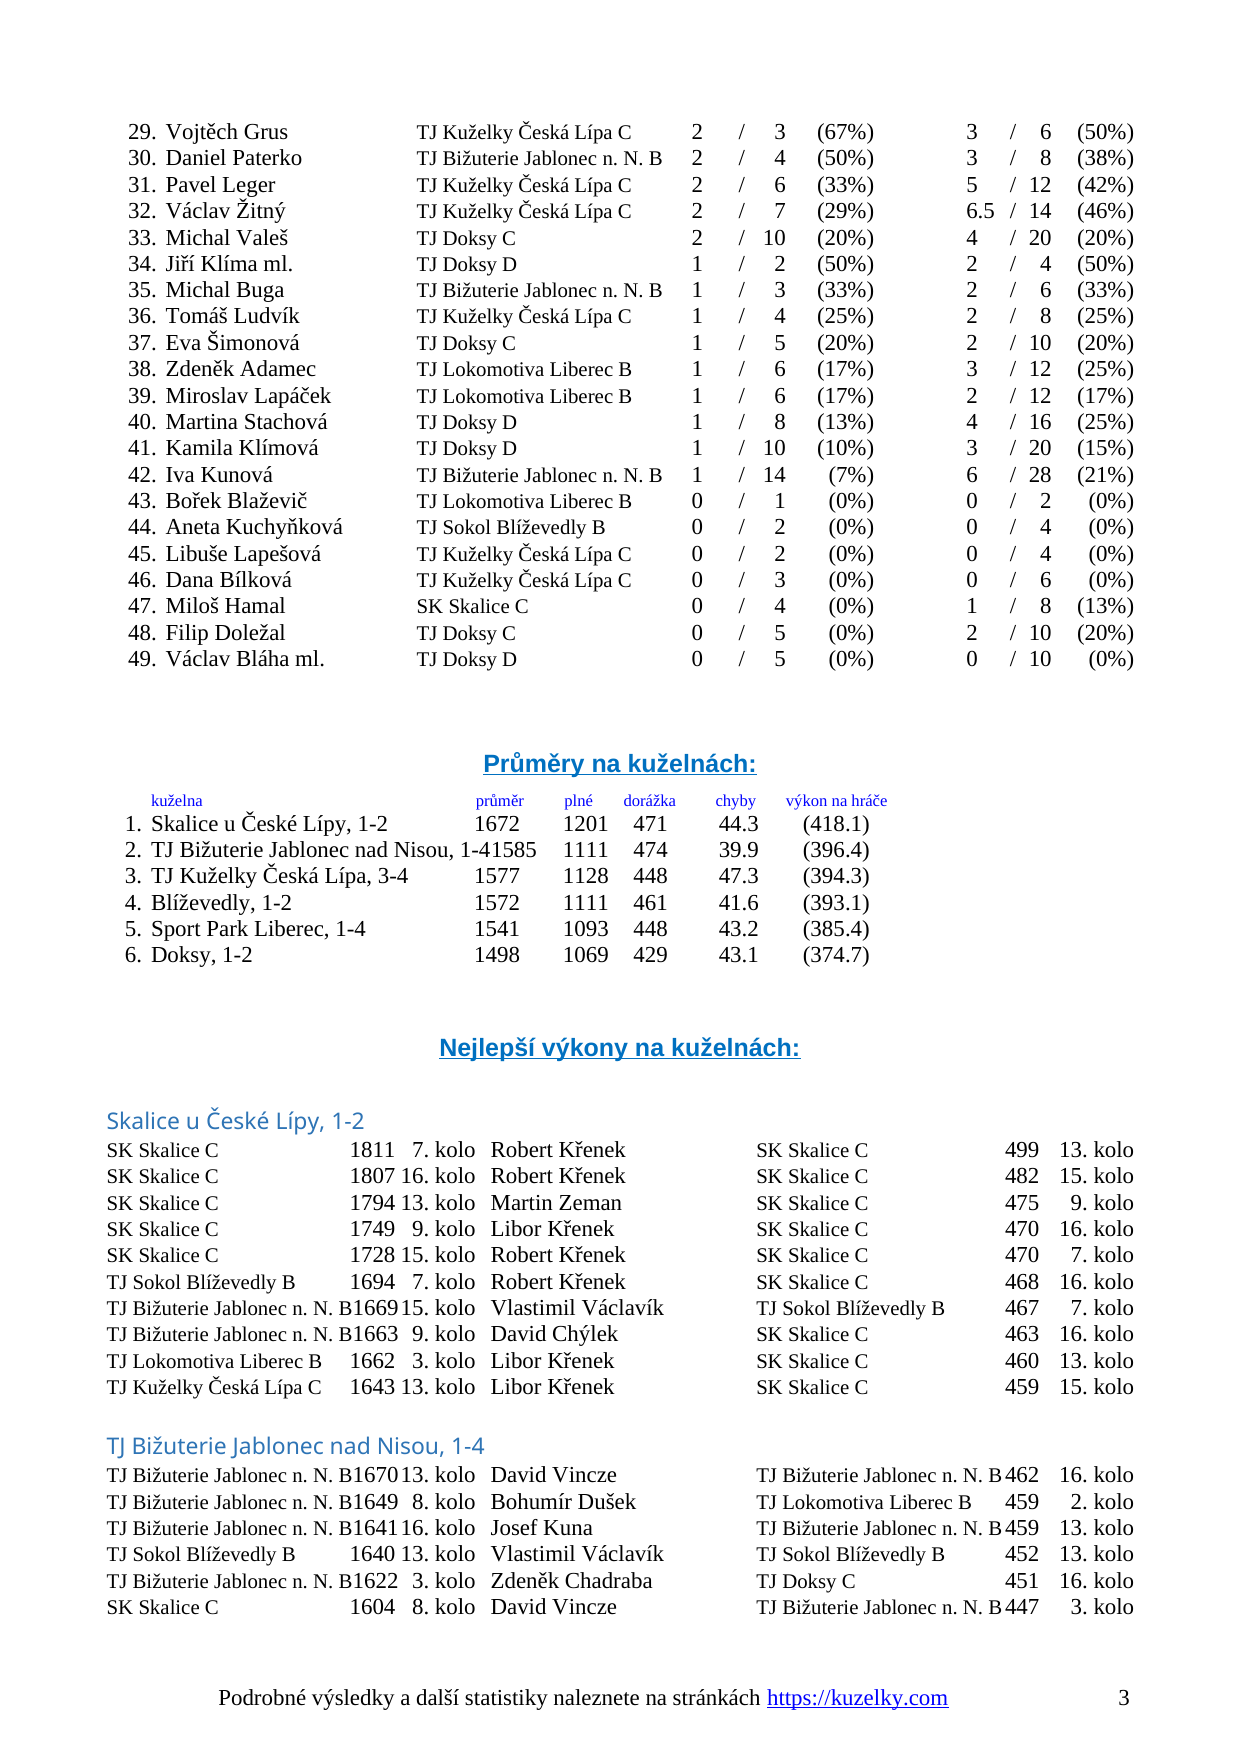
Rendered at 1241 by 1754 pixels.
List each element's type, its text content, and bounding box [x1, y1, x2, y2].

text 39. Miroslav Lapáček TJ Lokomotiva Liberec B 1 / 6 (17%) 2 / 12 (17%) [106, 382, 1134, 408]
text 4. Blíževedly, 1-2 1572 1111 461 41.6 (393.1) [106, 889, 1134, 915]
text 49. Václav Bláha ml. TJ Doksy D 0 / 5 (0%) 0 / 10 (0%) [106, 645, 1134, 672]
text 37. Eva Šimonová TJ Doksy C 1 / 5 (20%) 2 / 10 (20%) [106, 329, 1134, 355]
text SK Skalice C 1749 9. kolo Libor Křenek SK Skalice C 470 16. kolo [106, 1215, 1134, 1241]
text 38. Zdeněk Adamec TJ Lokomotiva Liberec B 1 / 6 (17%) 3 / 12 (25%) [106, 355, 1134, 382]
text 35. Michal Buga TJ Bižuterie Jablonec n. N. B 1 / 3 (33%) 2 / 6 (33%) [106, 276, 1134, 303]
subtitle Skalice u České Lípy, 1-2 [106, 1105, 1134, 1136]
text TJ Lokomotiva Liberec B 1662 3. kolo Libor Křenek SK Skalice C 460 13. kolo [106, 1347, 1134, 1373]
text 5. Sport Park Liberec, 1-4 1541 1093 448 43.2 (385.4) [106, 915, 1134, 941]
text TJ Bižuterie Jablonec n. N. B 1663 9. kolo David Chýlek SK Skalice C 463 16. kolo [106, 1321, 1134, 1347]
text kuželna průměr plné dorážka chyby výkon na hráče [106, 791, 1134, 810]
text SK Skalice C 1728 15. kolo Robert Křenek SK Skalice C 470 7. kolo [106, 1241, 1134, 1268]
text TJ Bižuterie Jablonec n. N. B 1669 15. kolo Vlastimil Václavík TJ Sokol Blíževedly B 467 7. kolo [106, 1294, 1134, 1321]
text TJ Kuželky Česká Lípa C 1643 13. kolo Libor Křenek SK Skalice C 459 15. kolo [106, 1373, 1134, 1399]
text 40. Martina Stachová TJ Doksy D 1 / 8 (13%) 4 / 16 (25%) [106, 408, 1134, 434]
text 46. Dana Bílková TJ Kuželky Česká Lípa C 0 / 3 (0%) 0 / 6 (0%) [106, 566, 1134, 592]
text TJ Bižuterie Jablonec n. N. B 1649 8. kolo Bohumír Dušek TJ Lokomotiva Liberec B 459 2. kolo [106, 1488, 1134, 1514]
text 32. Václav Žitný TJ Kuželky Česká Lípa C 2 / 7 (29%) 6.5 / 14 (46%) [106, 197, 1134, 223]
text Nejlepší výkony na kuželnách: [94, 1033, 1145, 1062]
text 43. Bořek Blaževič TJ Lokomotiva Liberec B 0 / 1 (0%) 0 / 2 (0%) [106, 487, 1134, 513]
text 1. Skalice u České Lípy, 1-2 1672 1201 471 44.3 (418.1) [106, 810, 1134, 836]
text 42. Iva Kunová TJ Bižuterie Jablonec n. N. B 1 / 14 (7%) 6 / 28 (21%) [106, 461, 1134, 487]
text 30. Daniel Paterko TJ Bižuterie Jablonec n. N. B 2 / 4 (50%) 3 / 8 (38%) [106, 144, 1134, 171]
subtitle TJ Bižuterie Jablonec nad Nisou, 1-4 [106, 1430, 1134, 1461]
text 36. Tomáš Ludvík TJ Kuželky Česká Lípa C 1 / 4 (25%) 2 / 8 (25%) [106, 303, 1134, 329]
text SK Skalice C 1811 7. kolo Robert Křenek SK Skalice C 499 13. kolo [106, 1136, 1134, 1162]
text 31. Pavel Leger TJ Kuželky Česká Lípa C 2 / 6 (33%) 5 / 12 (42%) [106, 171, 1134, 197]
text TJ Sokol Blíževedly B 1694 7. kolo Robert Křenek SK Skalice C 468 16. kolo [106, 1268, 1134, 1294]
text TJ Bižuterie Jablonec n. N. B 1622 3. kolo Zdeněk Chadraba TJ Doksy C 451 16. kolo [106, 1567, 1134, 1593]
text 44. Aneta Kuchyňková TJ Sokol Blíževedly B 0 / 2 (0%) 0 / 4 (0%) [106, 513, 1134, 540]
text TJ Bižuterie Jablonec n. N. B 1670 13. kolo David Vincze TJ Bižuterie Jablonec n. N. B 462 16. kolo [106, 1461, 1134, 1488]
text 2. TJ Bižuterie Jablonec nad Nisou, 1-4 1585 1111 474 39.9 (396.4) [106, 836, 1134, 862]
text 6. Doksy, 1-2 1498 1069 429 43.1 (374.7) [106, 941, 1134, 968]
text 33. Michal Valeš TJ Doksy C 2 / 10 (20%) 4 / 20 (20%) [106, 223, 1134, 250]
text 3. TJ Kuželky Česká Lípa, 3-4 1577 1128 448 47.3 (394.3) [106, 862, 1134, 889]
text TJ Bižuterie Jablonec n. N. B 1641 16. kolo Josef Kuna TJ Bižuterie Jablonec n. N. B 459 13. kolo [106, 1514, 1134, 1540]
text 48. Filip Doležal TJ Doksy C 0 / 5 (0%) 2 / 10 (20%) [106, 619, 1134, 645]
text 47. Miloš Hamal SK Skalice C 0 / 4 (0%) 1 / 8 (13%) [106, 592, 1134, 619]
text 29. Vojtěch Grus TJ Kuželky Česká Lípa C 2 / 3 (67%) 3 / 6 (50%) [106, 118, 1134, 144]
text 45. Libuše Lapešová TJ Kuželky Česká Lípa C 0 / 2 (0%) 0 / 4 (0%) [106, 540, 1134, 566]
text SK Skalice C 1604 8. kolo David Vincze TJ Bižuterie Jablonec n. N. B 447 3. kolo [106, 1593, 1134, 1619]
text TJ Sokol Blíževedly B 1640 13. kolo Vlastimil Václavík TJ Sokol Blíževedly B 452 13. kolo [106, 1540, 1134, 1567]
text SK Skalice C 1794 13. kolo Martin Zeman SK Skalice C 475 9. kolo [106, 1189, 1134, 1215]
text SK Skalice C 1807 16. kolo Robert Křenek SK Skalice C 482 15. kolo [106, 1162, 1134, 1189]
text Průměry na kuželnách: [94, 749, 1145, 778]
text 34. Jiří Klíma ml. TJ Doksy D 1 / 2 (50%) 2 / 4 (50%) [106, 250, 1134, 276]
text 41. Kamila Klímová TJ Doksy D 1 / 10 (10%) 3 / 20 (15%) [106, 434, 1134, 461]
